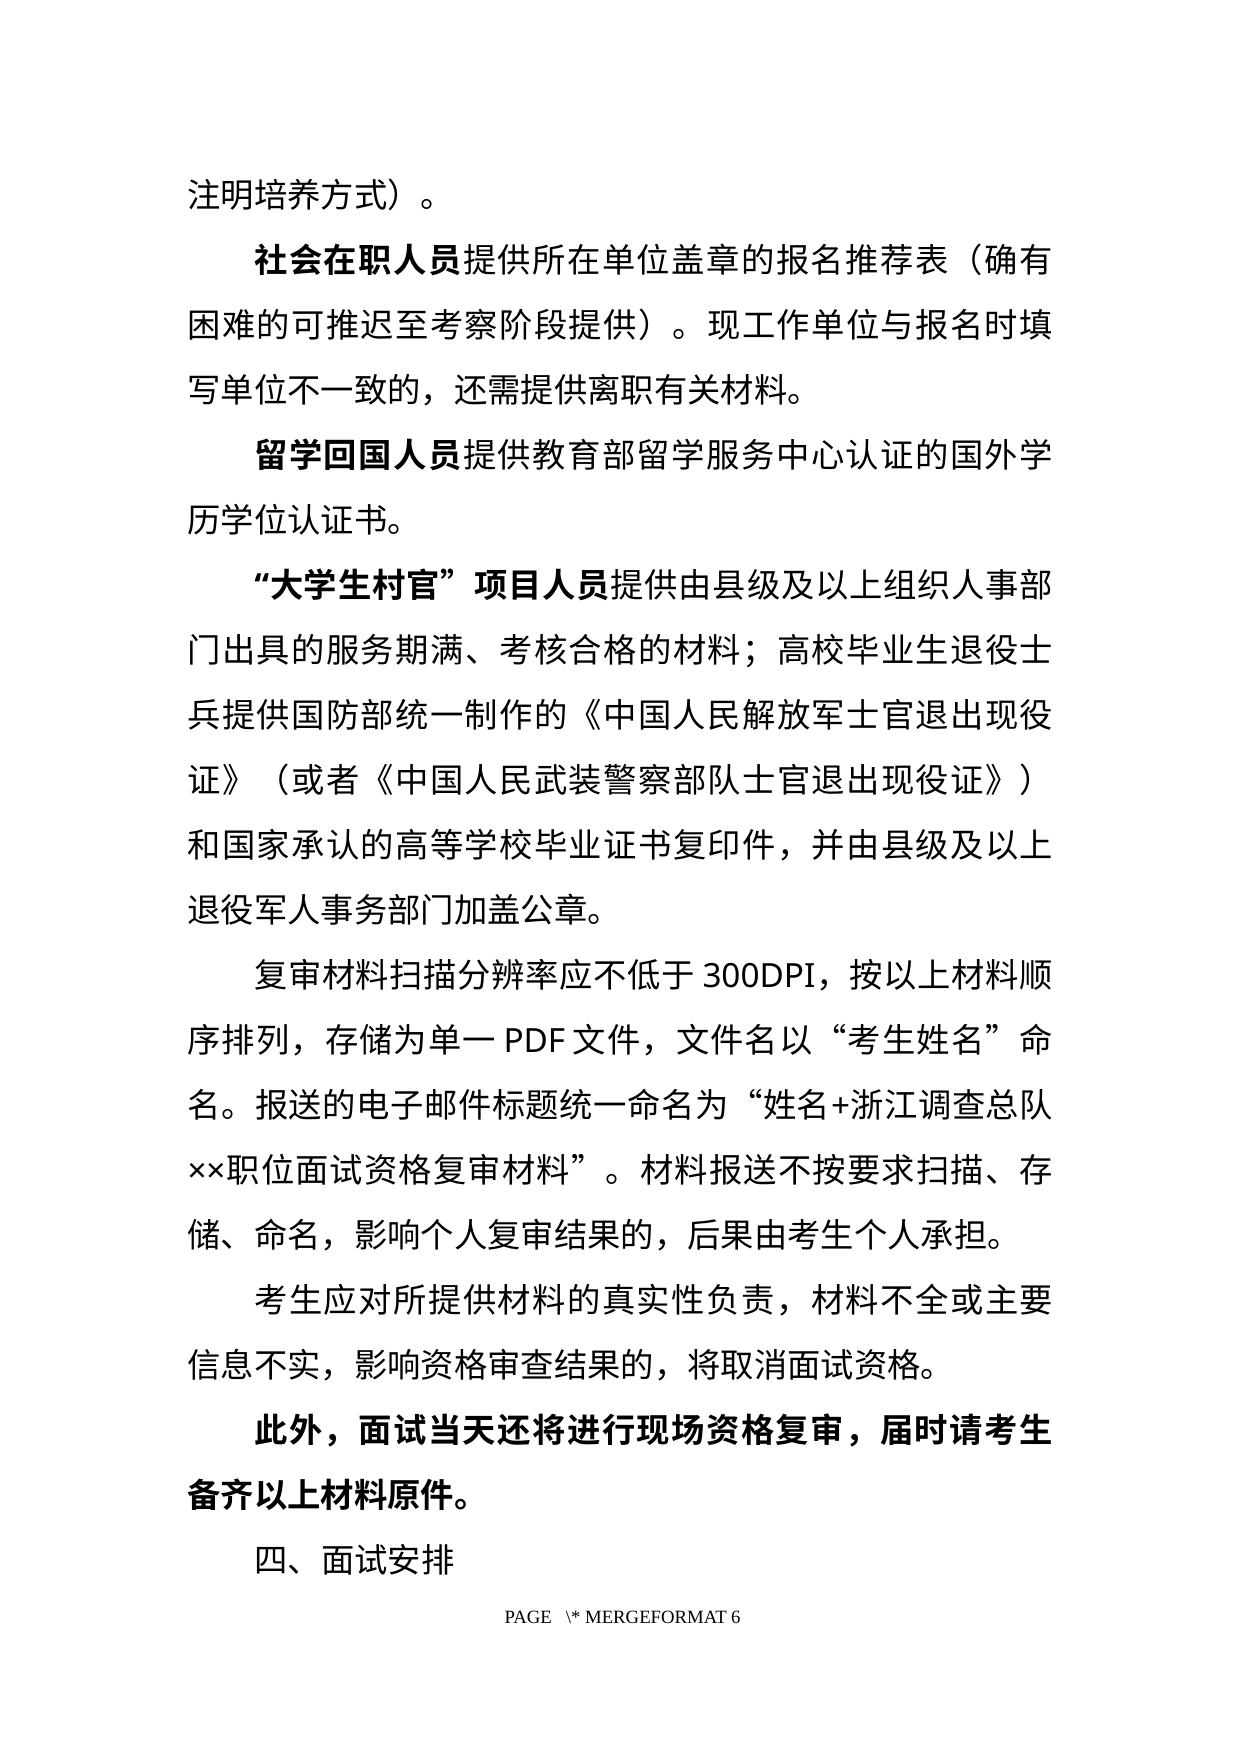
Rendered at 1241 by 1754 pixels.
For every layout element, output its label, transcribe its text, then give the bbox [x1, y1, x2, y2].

text 此外，面试当天还将进行现场资格复审，届时请考生备齐以上材料原件。 [187, 1395, 1053, 1525]
text 考生应对所提供材料的真实性负责，材料不全或主要信息不实，影响资格审查结果的，将取消面试资格。 [187, 1265, 1053, 1395]
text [187, 160, 1053, 225]
text 复审材料扫描分辨率应不低于300DPI，按以上材料顺序排列，存储为单一PDF文件，文件名以“考生姓名”命名。报送的电子邮件标题统一命名为“姓名+浙江调查总队××职位面试资格复审材料”。材料报送不按要求扫描、存储、命名，影响个人复审结果的，后果由考生个人承担。 [187, 1192, 1053, 1265]
text 四、面试安排 [187, 1525, 1053, 1590]
text 复审材料扫描分辨率应不低于300DPI，按以上材料顺序排列，存储为单一PDF文件，文件名以“考生姓名”命名。报送的电子邮件标题统一命名为“姓名+浙江调查总队××职位面试资格复审材料”。材料报送不按要求扫描、存储、命名，影响个人复审结果的，后果由考生个人承担。 [187, 940, 1053, 1146]
text “大学生村官”项目人员提供由县级及以上组织人事部门出具的服务期满、考核合格的材料；高校毕业生退役士兵提供国防部统一制作的《中国人民解放军士官退出现役证》（或者《中国人民武装警察部队士官退出现役证》）和国家承认的高等学校毕业证书复印件，并由县级及以上退役军人事务部门加盖公章。 [187, 550, 1053, 940]
text 社会在职人员提供所在单位盖章的报名推荐表（确有困难的可推迟至考察阶段提供）。现工作单位与报名时填写单位不一致的，还需提供离职有关材料。 [187, 225, 1053, 420]
text 留学回国人员提供教育部留学服务中心认证的国外学历学位认证书。 [187, 420, 1053, 550]
